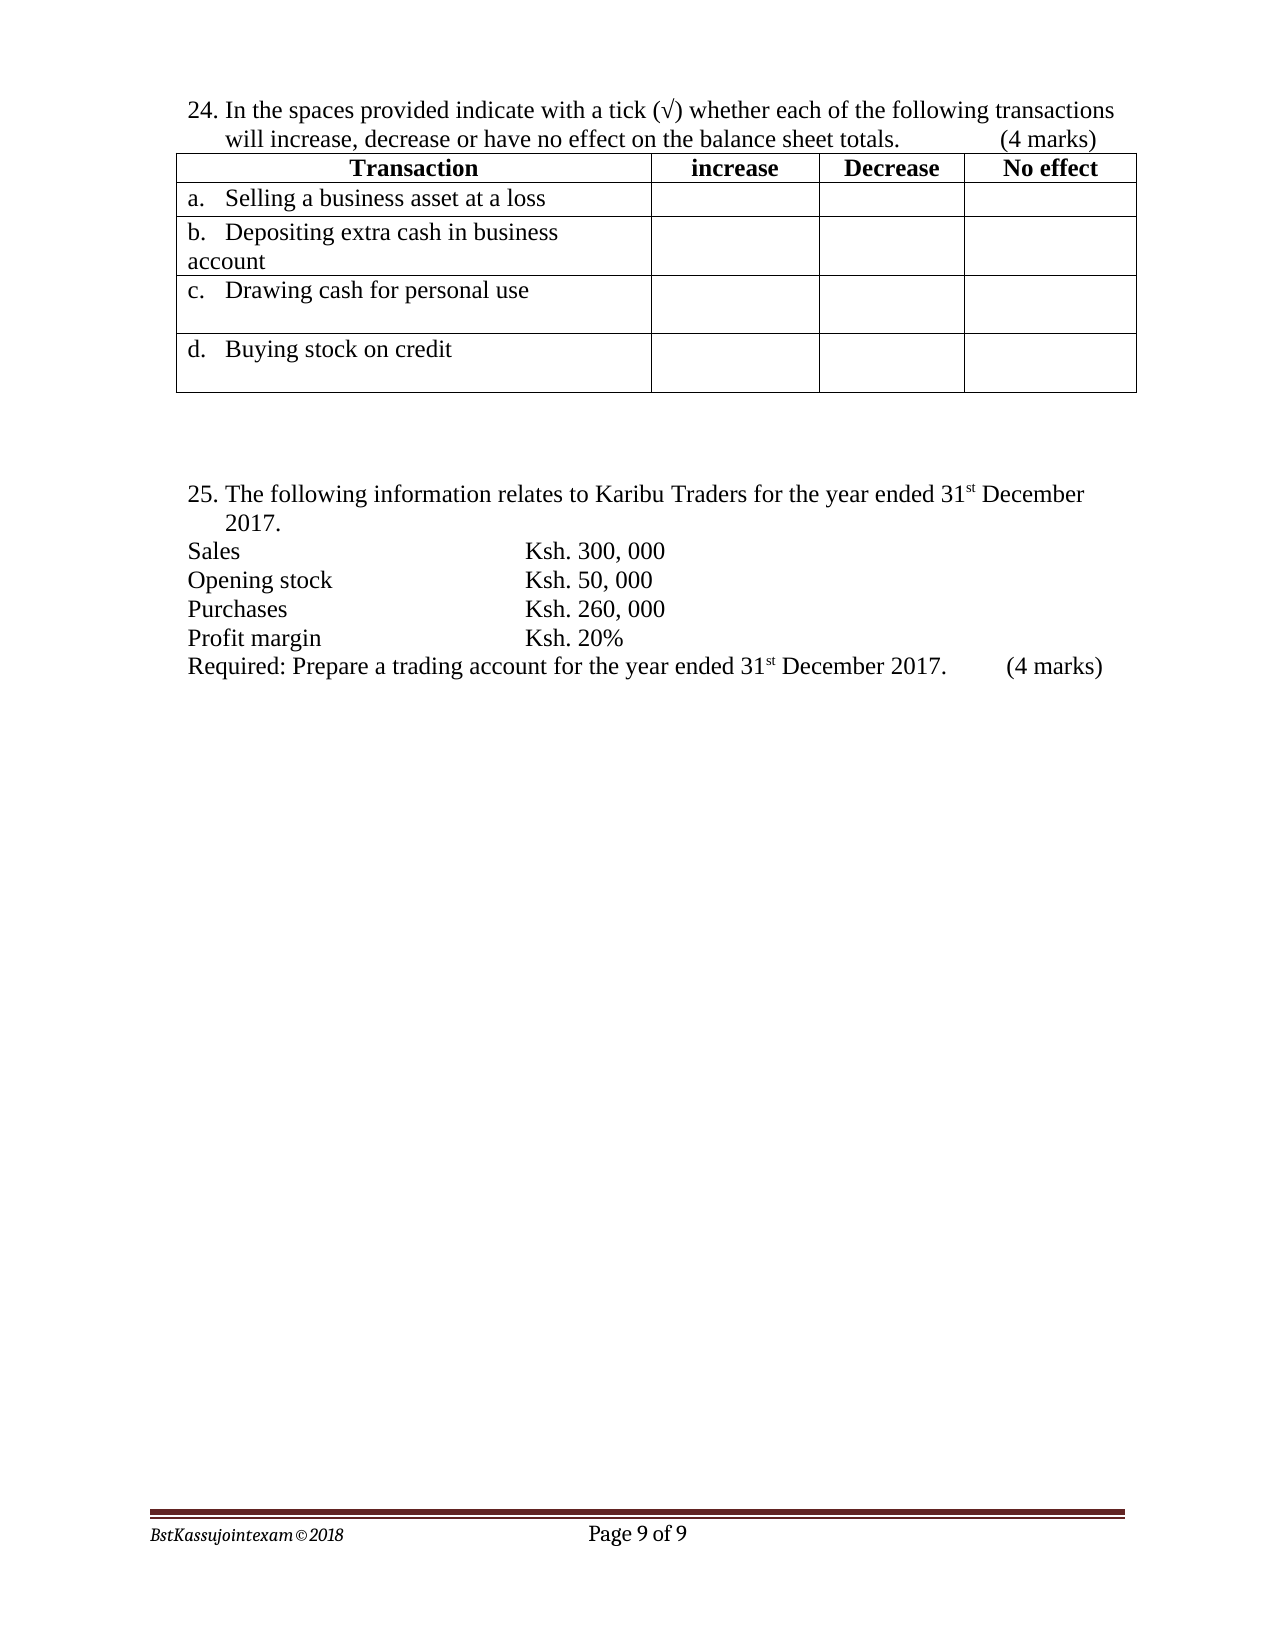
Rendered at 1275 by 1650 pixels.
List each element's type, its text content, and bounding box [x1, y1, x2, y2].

table_cell Buying stock on credit [177, 334, 651, 392]
table_cell [652, 217, 819, 274]
table_cell [652, 183, 819, 216]
list The following information relates to Karibu Traders for the year ended 31st December 2017. [187, 479, 1125, 536]
table_header increase [652, 154, 819, 182]
list In the spaces provided indicate with a tick (√) whether each of the following transactions will increase, decrease or have no effect on the balance sheet totals. (4 marks) [187, 95, 1125, 152]
table_cell [820, 217, 964, 274]
text Sales Ksh. 300, 000 [187, 536, 1125, 565]
table_cell [820, 183, 964, 216]
table_cell [652, 334, 819, 392]
table_cell [652, 276, 819, 333]
table_header Transaction [177, 154, 651, 182]
text Profit margin Ksh. 20% [187, 623, 1125, 651]
table_cell [965, 217, 1136, 274]
table_header No effect [965, 154, 1136, 182]
table_cell Drawing cash for personal use [177, 276, 651, 333]
text Opening stock Ksh. 50, 000 [187, 565, 1125, 594]
table_cell Selling a business asset at a loss [177, 183, 651, 216]
text Purchases Ksh. 260, 000 [187, 594, 1125, 623]
table_cell Depositing extra cash in business account [177, 217, 651, 274]
table_cell [965, 183, 1136, 216]
table_cell [965, 276, 1136, 333]
table_cell [965, 334, 1136, 392]
table_cell [820, 276, 964, 333]
text Required: Prepare a trading account for the year ended 31st December 2017. (4 marks) [187, 651, 1125, 680]
table_header Decrease [820, 154, 964, 182]
table_cell [820, 334, 964, 392]
